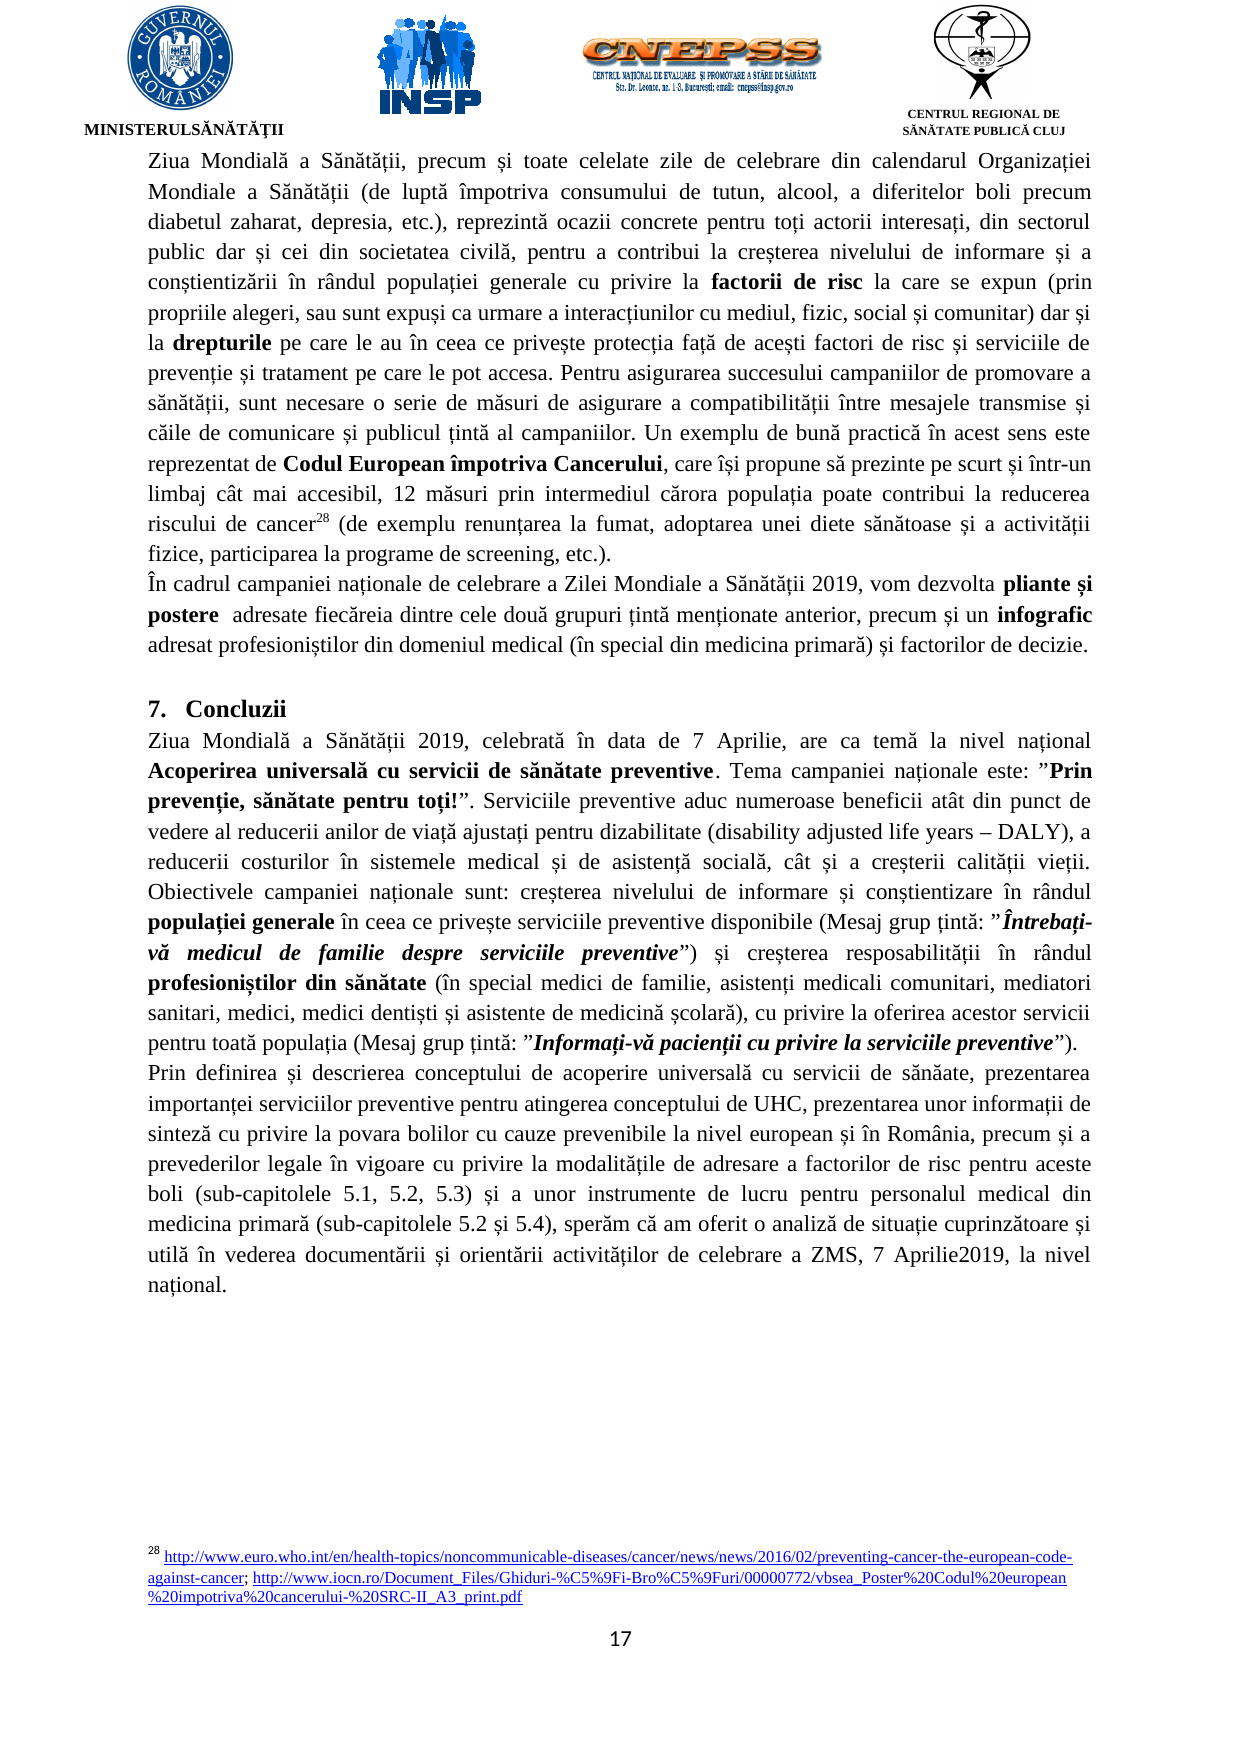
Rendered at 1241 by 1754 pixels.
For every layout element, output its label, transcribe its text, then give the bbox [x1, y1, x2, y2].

picture [126, 4, 233, 111]
list În cadrul campaniei naționale de celebrare a Zilei Mondiale a Sănătății 2019, vom dezvolta pliante și postere adresate fiecăreia dintre cele două grupuri țintă menționate anterior, precum și un infografic adresat profesioniștilor din domeniul medical (în special din medicina primară) și factorilor de decizie. [148, 571, 1093, 657]
picture [581, 32, 828, 95]
list Concluzii [148, 694, 1093, 723]
text Ziua Mondială a Sănătății 2019, celebrată în data de 7 Aprilie, are ca temă la nivel național Acoperirea universală cu servicii de sănătate preventive. Tema campaniei naționale este: ”Prin prevenție, sănătate pentru toți!”. Serviciile preventive aduc numeroase beneficii atât din punct de vedere al reducerii anilor de viață ajustați pentru dizabilitate (disability adjusted life years – DALY), a reducerii costurilor în sistemele medical și de asistență socială, cât și a creșterii calității vieții. Obiectivele campaniei naționale sunt: creșterea nivelului de informare și conștientizare în rândul populației generale în ceea ce privește serviciile preventive disponibile (Mesaj grup țintă: ”Întrebați-vă medicul de familie despre serviciile preventive”) și creșterea resposabilității în rândul profesioniștilor din sănătate (în special medici de familie, asistenți medicali comunitari, mediatori sanitari, medici, medici dentiști și asistente de medicină școlară), cu privire la oferirea acestor servicii pentru toată populația (Mesaj grup țintă: ”Informați-vă pacienții cu privire la serviciile preventive”). [148, 727, 1093, 1056]
text Prin definirea și descrierea conceptului de acoperire universală cu servicii de sănăate, prezentarea importanței serviciilor preventive pentru atingerea conceptului de UHC, prezentarea unor informații de sinteză cu privire la povara bolilor cu cauze prevenibile la nivel european și în România, precum și a prevederilor legale în vigoare cu privire la modalitățile de adresare a factorilor de risc pentru aceste boli (sub-capitolele 5.1, 5.2, 5.3) și a unor instrumente de lucru pentru personalul medical din medicina primară (sub-capitolele 5.2 și 5.4), sperăm că am oferit o analiză de situație cuprinzătoare și utilă în vederea documentării și orientării activităților de celebrare a ZMS, 7 Aprilie2019, la nivel național. [148, 1059, 1093, 1297]
picture [376, 14, 485, 118]
list Ziua Mondială a Sănătății, precum și toate celelate zile de celebrare din calendarul Organizației Mondiale a Sănătății (de luptă împotriva consumului de tutun, alcool, a diferitelor boli precum diabetul zaharat, depresia, etc.), reprezintă ocazii concrete pentru toți actorii interesați, din sectorul public dar și cei din societatea civilă, pentru a contribui la creșterea nivelului de informare și a conștientizării în rândul populației generale cu privire la factorii de risc la care se expun (prin propriile alegeri, sau sunt expuși ca urmare a interacțiunilor cu mediul, fizic, social și comunitar) dar și la drepturile pe care le au în ceea ce privește protecția față de acești factori de risc și serviciile de prevenție și tratament pe care le pot accesa. Pentru asigurarea succesului campaniilor de promovare a sănătății, sunt necesare o serie de măsuri de asigurare a compatibilității între mesajele transmise și căile de comunicare și publicul țintă al campaniilor. Un exemplu de bună practică în acest sens este reprezentat de Codul European împotriva Cancerului, care își propune să prezinte pe scurt și într-un limbaj cât mai accesibil, 12 măsuri prin intermediul cărora populația poate contribui la reducerea riscului de cancer (de exemplu renunțarea la fumat, adoptarea unei diete sănătoase și a activității fizice, participarea la programe de screening, etc.). [148, 148, 1093, 567]
picture [933, 4, 1031, 99]
